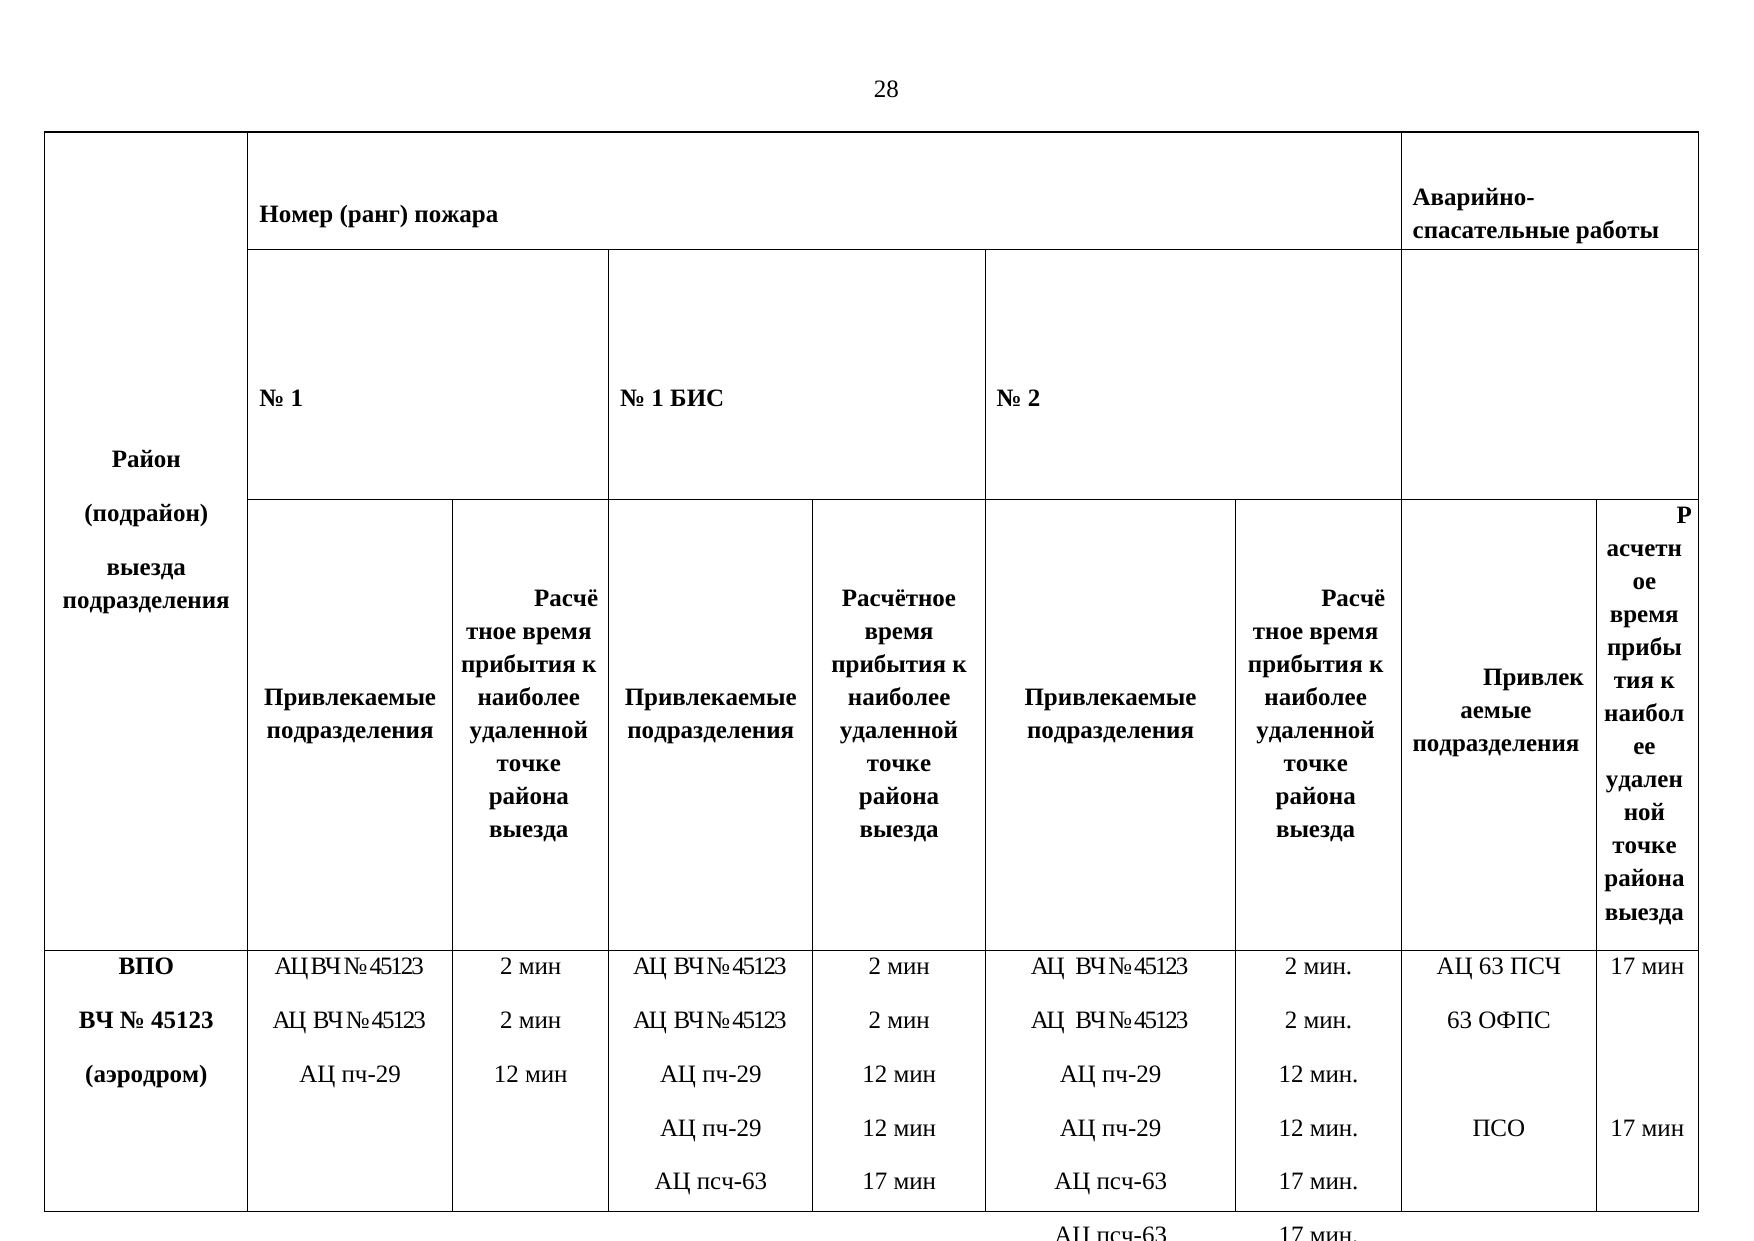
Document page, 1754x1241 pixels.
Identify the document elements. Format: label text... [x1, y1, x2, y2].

table_cell Привлекаемые подразделения [248, 500, 452, 950]
table_cell 17 мин 17 мин [1597, 951, 1698, 1211]
table_cell 2 мин 2 мин 12 мин [453, 951, 608, 1211]
table_cell АЦ ВЧ № 45123 АЦ ВЧ № 45123 АЦ пч-29 АЦ пч-29 АЦ псч-63 [609, 951, 812, 1211]
table_cell № 1 [248, 250, 608, 499]
table_cell 2 мин. 2 мин. 12 мин. 12 мин. 17 мин. 17 мин. 18 мин. 22 мин. 25 мин. [1236, 951, 1401, 1211]
table_cell АЦ ВЧ № 45123 АЦ ВЧ № 45123 АЦ пч-29 [248, 951, 452, 1211]
table_cell 2 мин 2 мин 12 мин 12 мин 17 мин [813, 951, 985, 1211]
table_cell Расчетное время прибытия к наиболее удаленной точке района выезда [1597, 500, 1698, 950]
table_cell № 2 [986, 250, 1401, 499]
table_cell Привлекаемые подразделения [1402, 500, 1596, 950]
table_cell Расчётное время прибытия к наиболее удаленной точке района выезда [1236, 500, 1401, 950]
table_header Аварийно-спасательные работы [1402, 133, 1698, 249]
table_cell Привлекаемые подразделения [986, 500, 1235, 950]
table_header Район (подрайон) выезда подразделения [45, 133, 247, 950]
table_cell АЦ 63 ПСЧ 63 ОФПС ПСО [1402, 951, 1596, 1211]
table_cell ВПО ВЧ № 45123 (аэродром) [45, 951, 247, 1211]
table_cell [1402, 250, 1698, 499]
table_cell Расчётное время прибытия к наиболее удаленной точке района выезда [453, 500, 608, 950]
table_cell Расчётное время прибытия к наиболее удаленной точке района выезда [813, 500, 985, 950]
table_cell № 1 БИС [609, 250, 985, 499]
table_header Номер (ранг) пожара [248, 133, 1401, 249]
table_cell Привлекаемые подразделения [609, 500, 812, 950]
table_cell АЦ ВЧ № 45123 АЦ ВЧ № 45123 АЦ пч-29 АЦ пч-29 АЦ псч-63 АЦ псч-63 АЦ пч-307 АЦ пч-26 АЦ пч-27 [986, 951, 1235, 1211]
